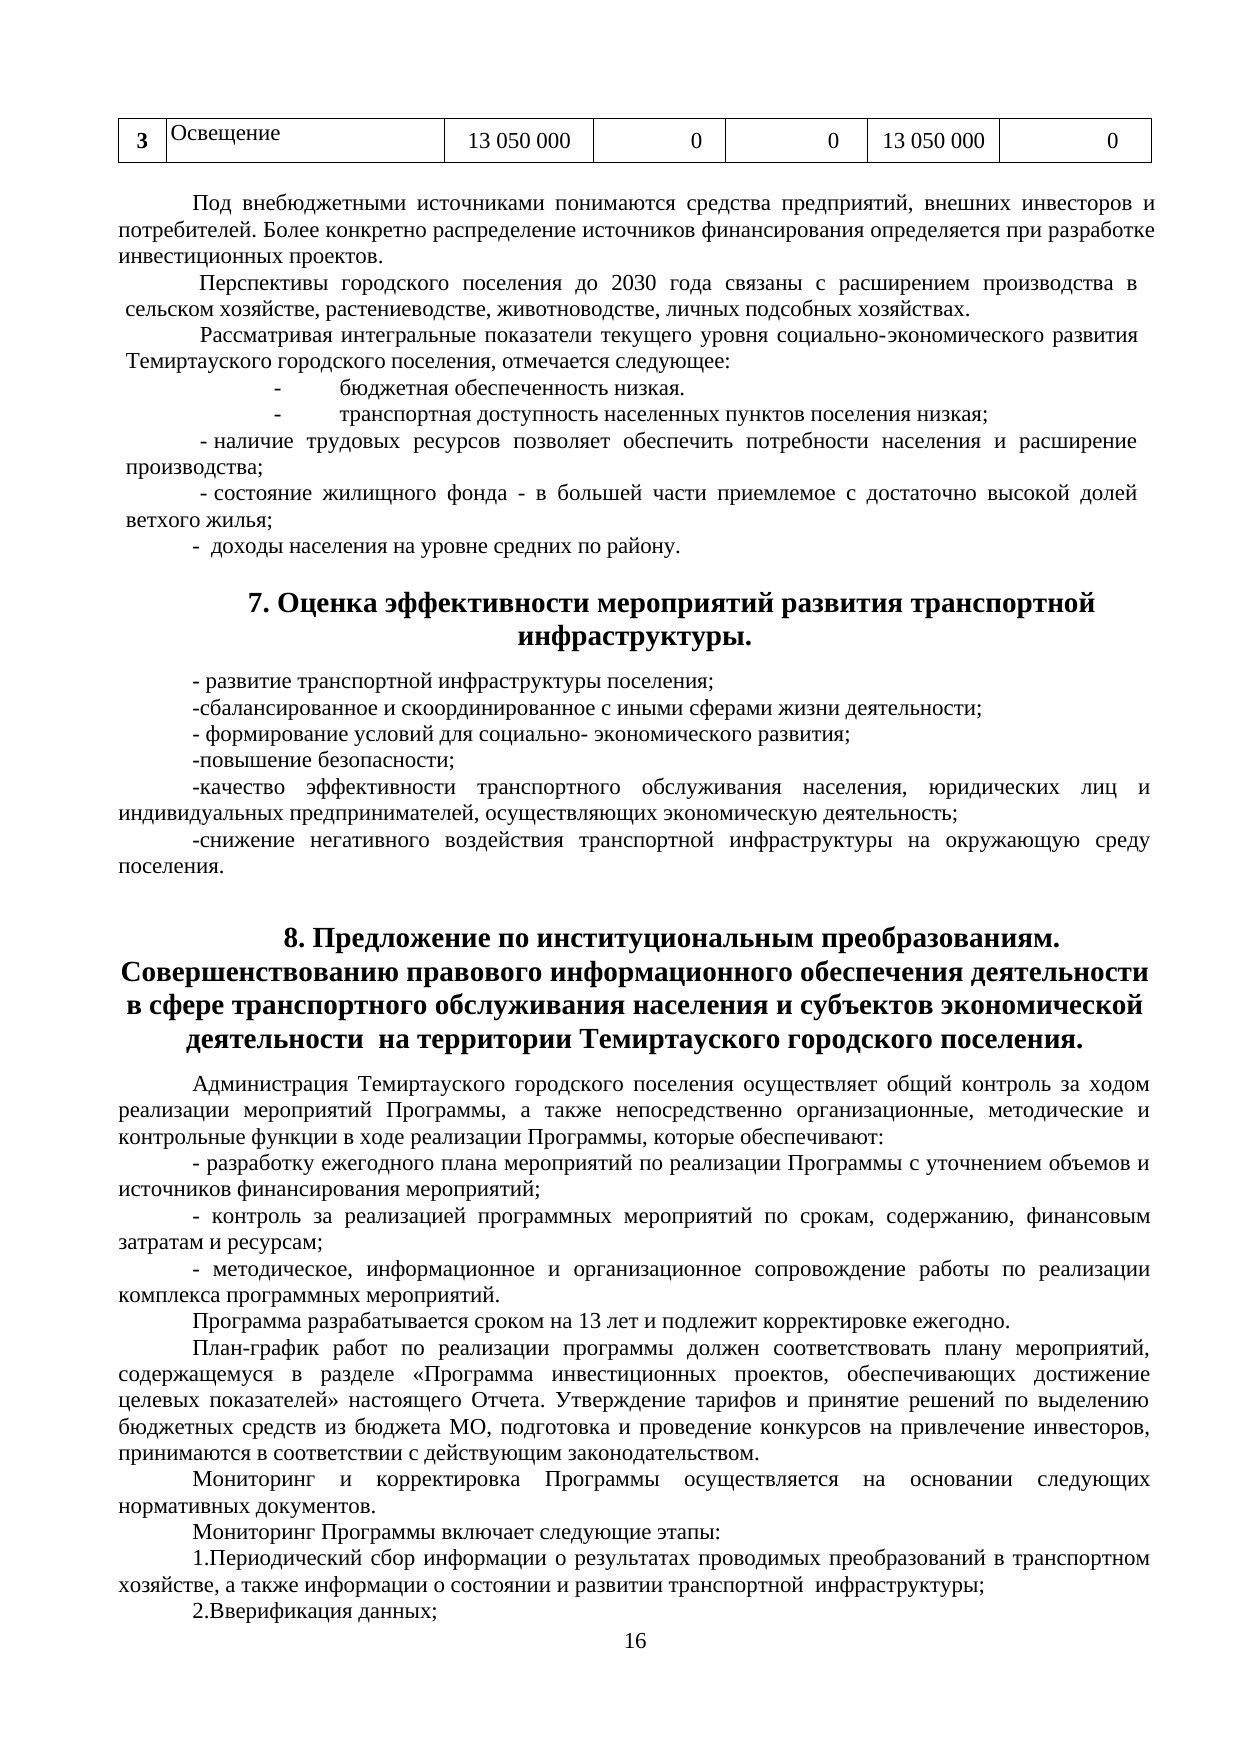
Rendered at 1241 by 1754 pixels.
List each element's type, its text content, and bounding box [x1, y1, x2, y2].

table_cell 0 [1000, 119, 1151, 162]
text - формирование условий для социально- экономического развития; [118, 720, 1152, 747]
text Мониторинг Программы включает следующие этапы: [118, 1518, 1152, 1544]
list бюджетная обеспеченность низкая. [199, 374, 1152, 400]
text Программа разрабатывается сроком на 13 лет и подлежит корректировке ежегодно. [118, 1307, 1152, 1334]
text Мониторинг и корректировка Программы осуществляется на основании следующих нормативных документов. [118, 1465, 1152, 1518]
text - разработку ежегодного плана мероприятий по реализации Программы с уточнением объемов и источников финансирования мероприятий; [118, 1149, 1152, 1202]
text 7. Оценка эффективности мероприятий развития транспортной инфраструктуры. [118, 585, 1152, 652]
list наличие трудовых ресурсов позволяет обеспечить потребности населения и расширение производства; [126, 427, 1138, 479]
text Администрация Темиртауского городского поселения осуществляет общий контроль за ходом реализации мероприятий Программы, а также непосредственно организационные, методические и контрольные функции в ходе реализации Программы, которые обеспечивают: [118, 1070, 1152, 1149]
table_cell 13 050 000 [868, 119, 999, 162]
table_cell 13 050 000 [445, 119, 593, 162]
text Под внебюджетными источниками понимаются средства предприятий, внешних инвесторов и потребителей. Более конкретно распределение источников финансирования определяется при разработке инвестиционных проектов. [118, 189, 1157, 268]
text 8. Предложение по институциональным преобразованиям. Совершенствованию правового информационного обеспечения деятельности в сфере транспортного обслуживания населения и субъектов экономической деятельности на территории Темиртауского городского поселения. [118, 920, 1152, 1054]
table_cell 0 [594, 119, 725, 162]
list транспортная доступность населенных пунктов поселения низкая; [199, 400, 1152, 427]
table_cell Освещение [167, 119, 444, 162]
table_cell 0 [726, 119, 867, 162]
text - контроль за реализацией программных мероприятий по срокам, содержанию, финансовым затратам и ресурсам; [118, 1202, 1152, 1254]
list состояние жилищного фонда - в большей части приемлемое с достаточно высокой долей ветхого жилья; [126, 479, 1138, 532]
text -повышение безопасности; [118, 747, 1152, 773]
text - развитие транспортной инфраструктуры поселения; [118, 667, 1152, 694]
text Рассматривая интегральные показатели текущего уровня социально-экономического развития Темиртауского городского поселения, отмечается следующее: [126, 321, 1138, 374]
table_cell 3 [119, 119, 166, 162]
text План-график работ по реализации программы должен соответствовать плану мероприятий, содержащемуся в разделе «Программа инвестиционных проектов, обеспечивающих достижение целевых показателей» настоящего Отчета. Утверждение тарифов и принятие решений по выделению бюджетных средств из бюджета МО, подготовка и проведение конкурсов на привлечение инвесторов, принимаются в соответствии с действующим законодательством. [118, 1334, 1152, 1465]
text - методическое, информационное и организационное сопровождение работы по реализации комплекса программных мероприятий. [118, 1254, 1152, 1307]
text - доходы населения на уровне средних по району. [118, 532, 1152, 558]
text -качество эффективности транспортного обслуживания населения, юридических лиц и индивидуальных предпринимателей, осуществляющих экономическую деятельность; [118, 773, 1152, 826]
text 2.Вверификация данных; [118, 1597, 1152, 1623]
text -сбалансированное и скоординированное с иными сферами жизни деятельности; [118, 694, 1152, 720]
text 1.Периодический сбор информации о результатах проводимых преобразований в транспортном хозяйстве, а также информации о состоянии и развитии транспортной инфраструктуры; [118, 1544, 1152, 1597]
text -снижение негативного воздействия транспортной инфраструктуры на окружающую среду поселения. [118, 826, 1152, 878]
text Перспективы городского поселения до 2030 года связаны с расширением производства в сельском хозяйстве, растениеводстве, животноводстве, личных подсобных хозяйствах. [125, 268, 1138, 321]
